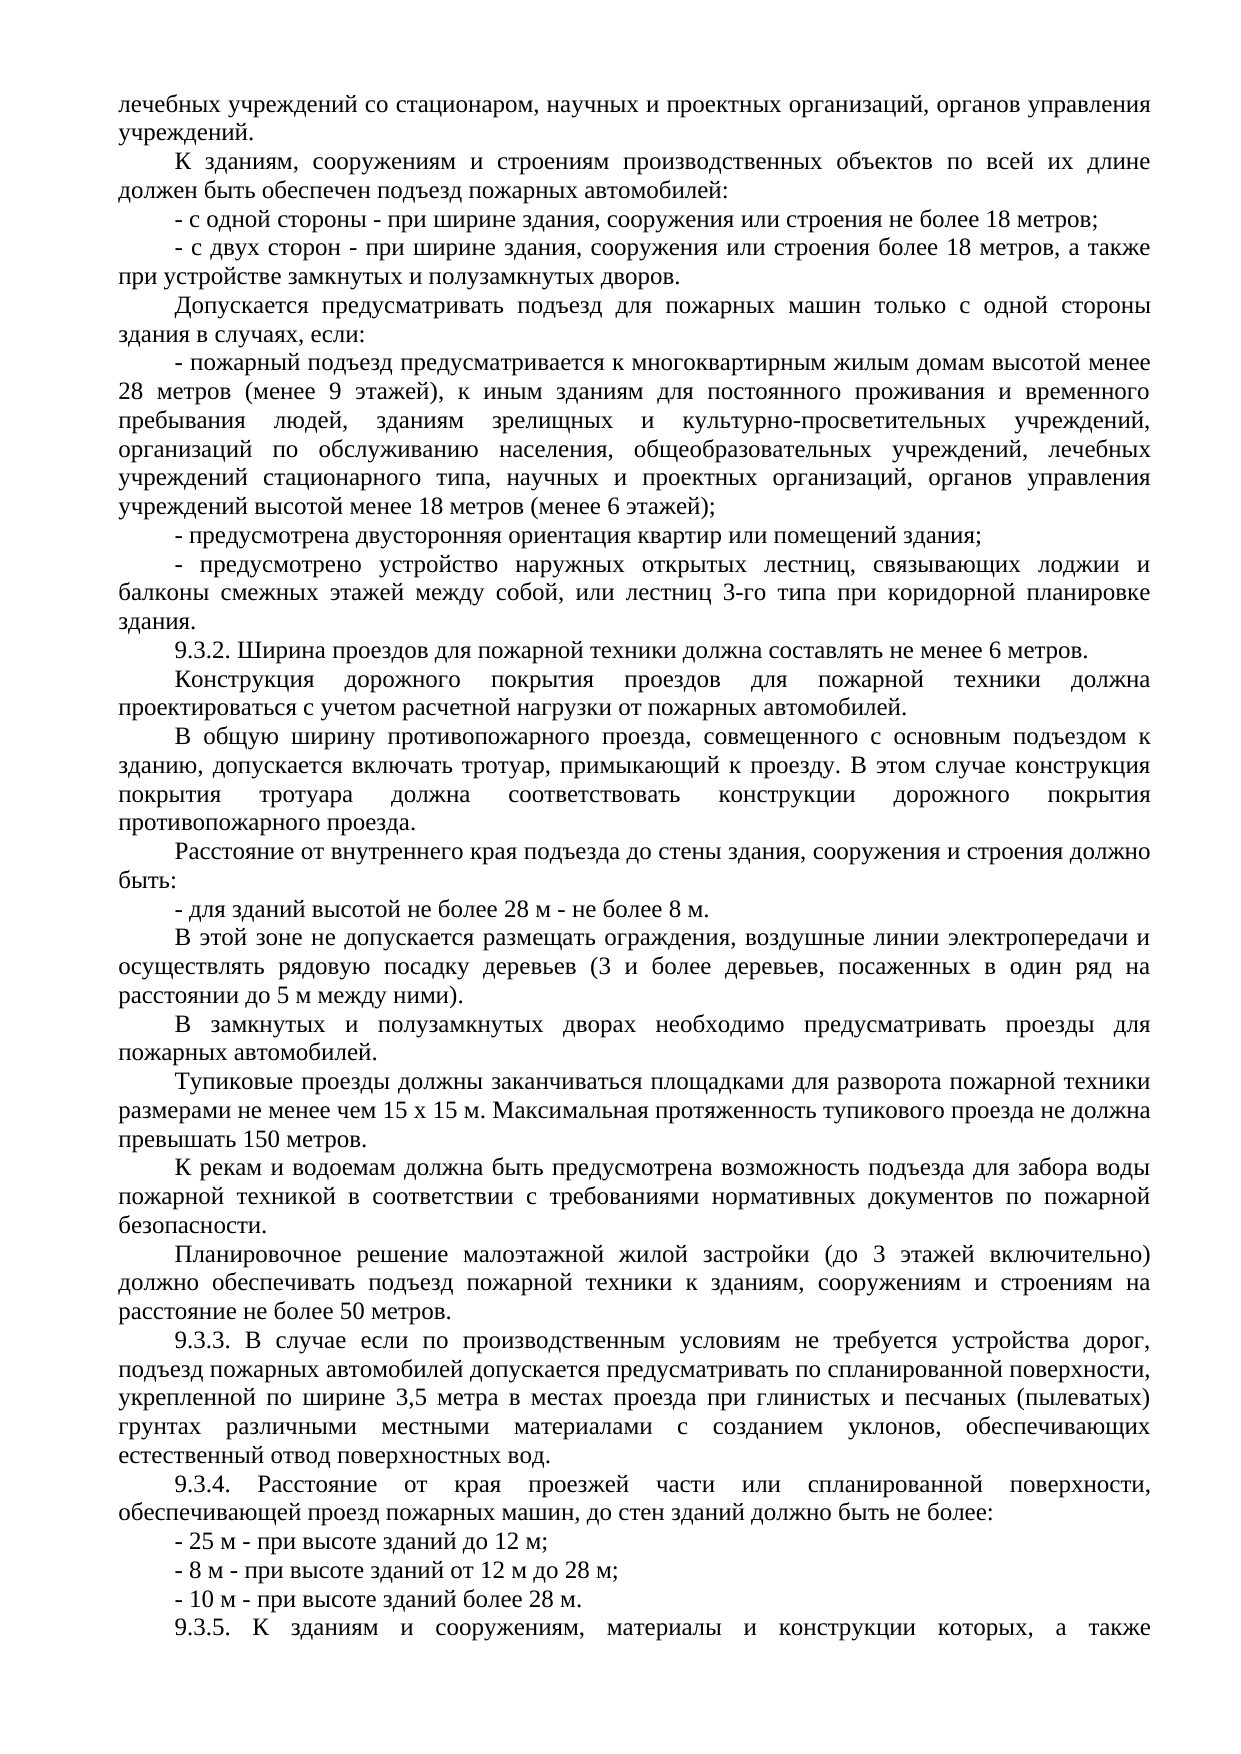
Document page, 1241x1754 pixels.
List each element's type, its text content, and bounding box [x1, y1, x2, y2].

text - предусмотрено устройство наружных открытых лестниц, связывающих лоджии и балконы смежных этажей между собой, или лестниц 3-го типа при коридорной планировке здания. [118, 549, 1152, 635]
text - - при высоте зданий от до ; [118, 1555, 1152, 1584]
text - - при высоте зданий более . [118, 1584, 1152, 1612]
text В этой зоне не допускается размещать ограждения, воздушные линии электропередачи и осуществлять рядовую посадку деревьев (3 и более деревьев, посаженных в один ряд на расстоянии до между ними). [118, 922, 1152, 1009]
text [118, 89, 1152, 146]
text К рекам и водоемам должна быть предусмотрена возможность подъезда для забора воды пожарной техникой в соответствии с требованиями нормативных документов по пожарной безопасности. [118, 1152, 1152, 1239]
text - с двух сторон - при ширине здания, сооружения или строения более , а также при устройстве замкнутых и полузамкнутых дворов. [118, 232, 1152, 290]
text Конструкция дорожного покрытия проездов для пожарной техники должна проектироваться с учетом расчетной нагрузки от пожарных автомобилей. [118, 664, 1152, 721]
text В замкнутых и полузамкнутых дворах необходимо предусматривать проезды для пожарных автомобилей. [118, 1009, 1152, 1066]
text - с одной стороны - при ширине здания, сооружения или строения не более ; [118, 204, 1152, 232]
text - для зданий высотой не более - не более . [118, 894, 1152, 922]
text К зданиям, сооружениям и строениям производственных объектов по всей их длине должен быть обеспечен подъезд пожарных автомобилей: [118, 146, 1152, 204]
text Тупиковые проезды должны заканчиваться площадками для разворота пожарной техники размерами не менее чем 15 x . Максимальная протяженность тупикового проезда не должна превышать . [118, 1066, 1152, 1152]
text Расстояние от внутреннего края подъезда до стены здания, сооружения и строения должно быть: [118, 836, 1152, 894]
text Допускается предусматривать подъезд для пожарных машин только с одной стороны здания в случаях, если: [118, 290, 1152, 347]
text Планировочное решение малоэтажной жилой застройки (до 3 этажей включительно) должно обеспечивать подъезд пожарной техники к зданиям, сооружениям и строениям на расстояние не более . [118, 1239, 1152, 1325]
text 9.3.4. Расстояние от края проезжей части или спланированной поверхности, обеспечивающей проезд пожарных машин, до стен зданий должно быть не более: [118, 1469, 1152, 1526]
text - пожарный подъезд предусматривается к многоквартирным жилым домам высотой менее (менее 9 этажей), к иным зданиям для постоянного проживания и временного пребывания людей, зданиям зрелищных и культурно-просветительных учреждений, организаций по обслуживанию населения, общеобразовательных учреждений, лечебных учреждений стационарного типа, научных и проектных организаций, органов управления учреждений высотой менее (менее 6 этажей); [118, 347, 1152, 520]
text - предусмотрена двусторонняя ориентация квартир или помещений здания; [118, 520, 1152, 549]
text 9.3.3. В случае если по производственным условиям не требуется устройства дорог, подъезд пожарных автомобилей допускается предусматривать по спланированной поверхности, укрепленной по ширине в местах проезда при глинистых и песчаных (пылеватых) грунтах различными местными материалами с созданием уклонов, обеспечивающих естественный отвод поверхностных вод. [118, 1325, 1152, 1469]
text 9.3.2. Ширина проездов для пожарной техники должна составлять не менее . [118, 635, 1152, 664]
text - - при высоте зданий до ; [118, 1526, 1152, 1555]
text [118, 1612, 1152, 1641]
text В общую ширину противопожарного проезда, совмещенного с основным подъездом к зданию, допускается включать тротуар, примыкающий к проезду. В этом случае конструкция покрытия тротуара должна соответствовать конструкции дорожного покрытия противопожарного проезда. [118, 721, 1152, 836]
